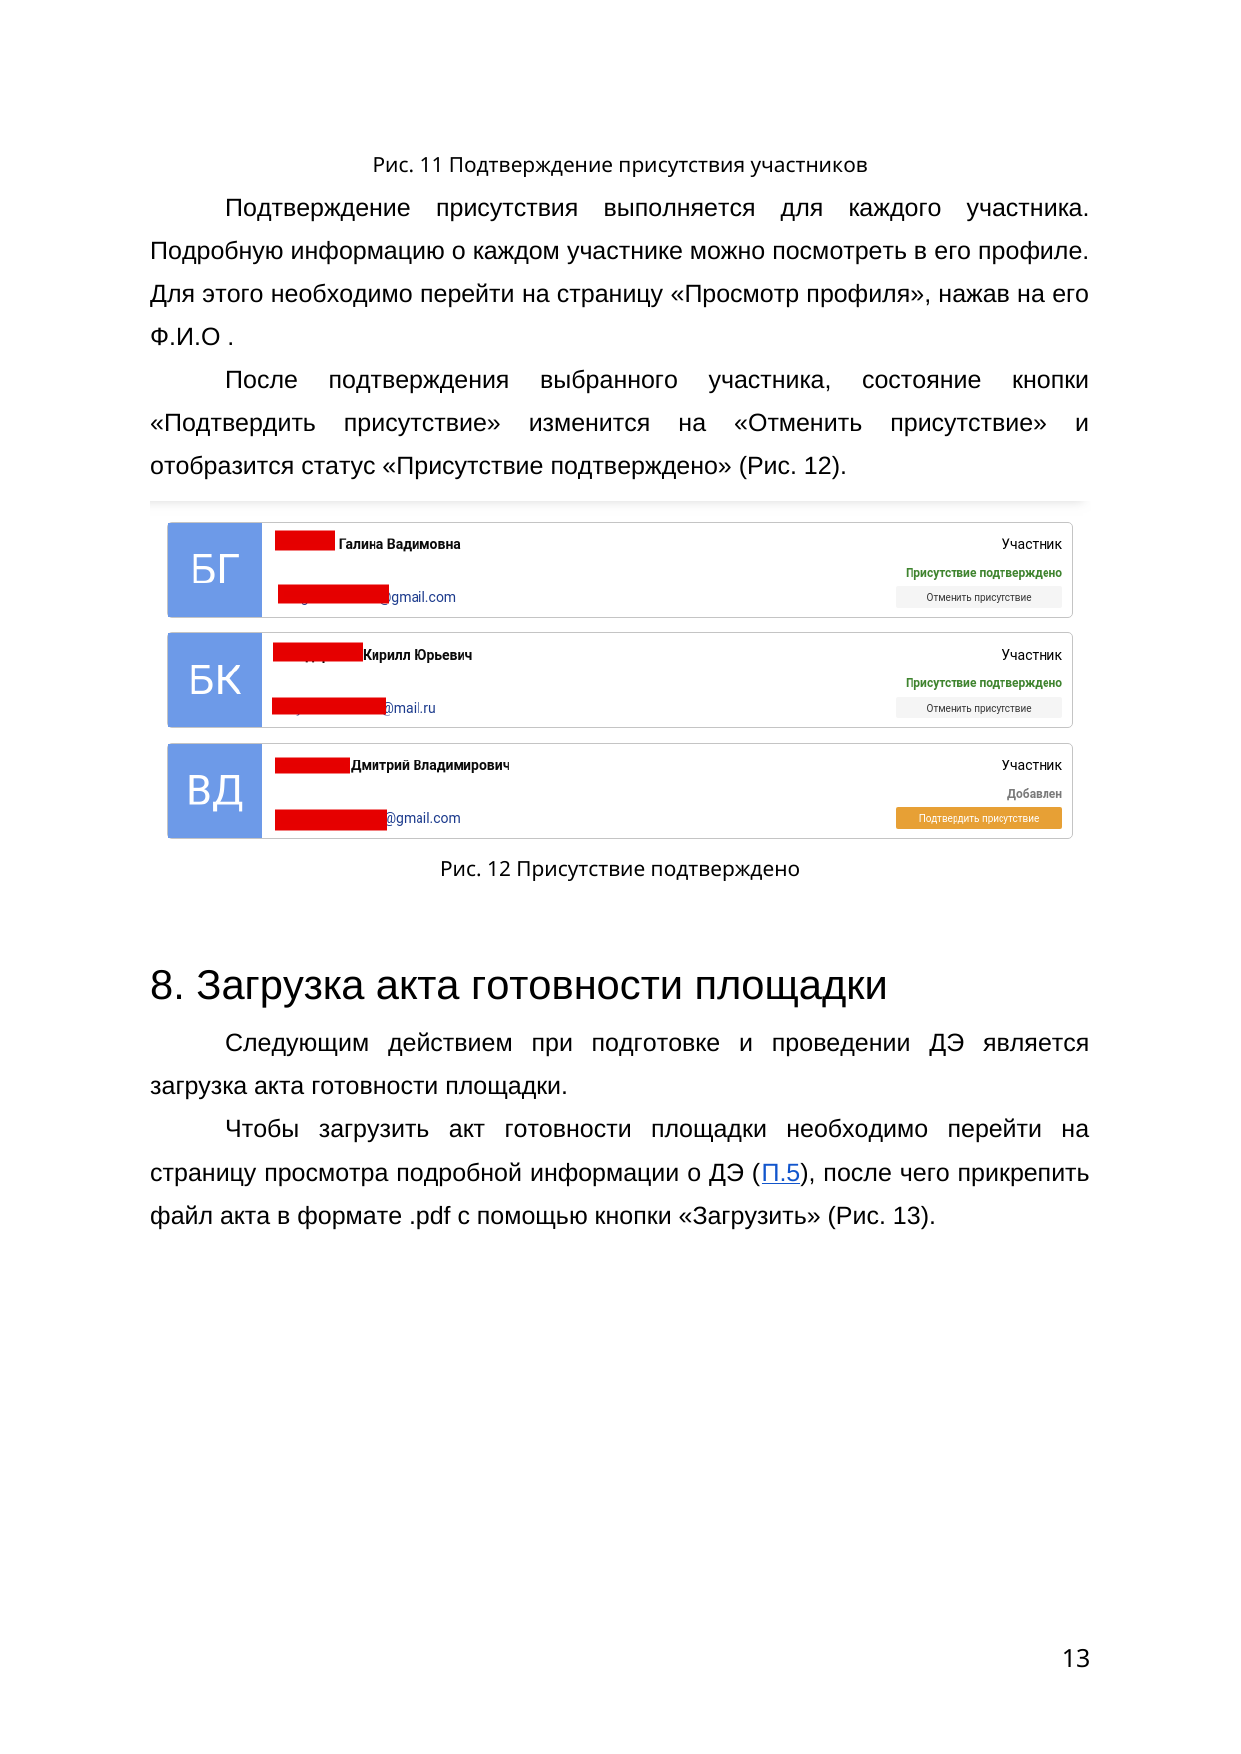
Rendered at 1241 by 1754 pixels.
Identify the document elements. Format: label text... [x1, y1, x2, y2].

text Следующим действием при подготовке и проведении ДЭ является загрузка акта готовности площадки. [150, 1028, 1090, 1100]
text Рис. 12 Присутствие подтверждено [150, 854, 1090, 882]
picture [150, 494, 1091, 849]
text Подтверждение присутствия выполняется для каждого участника. Подробную информацию о каждом участнике можно посмотреть в его профиле. Для этого необходимо перейти на страницу «Просмотр профиля», нажав на его Ф.И.О . [150, 193, 1090, 351]
text Чтобы загрузить акт готовности площадки необходимо перейти на страницу просмотра подробной информации о ДЭ (П.5), после чего прикрепить файл акта в формате .pdf с помощью кнопки «Загрузить» (Рис. 13). [150, 1114, 1090, 1229]
text После подтверждения выбранного участника, состояние кнопки «Подтвердить присутствие» изменится на «Отменить присутствие» и отобразится статус «Присутствие подтверждено» (Рис. 12). [150, 365, 1090, 480]
text Рис. 11 Подтверждение присутствия участников [150, 150, 1090, 178]
subtitle 8. Загрузка акта готовности площадки [150, 961, 1090, 1008]
